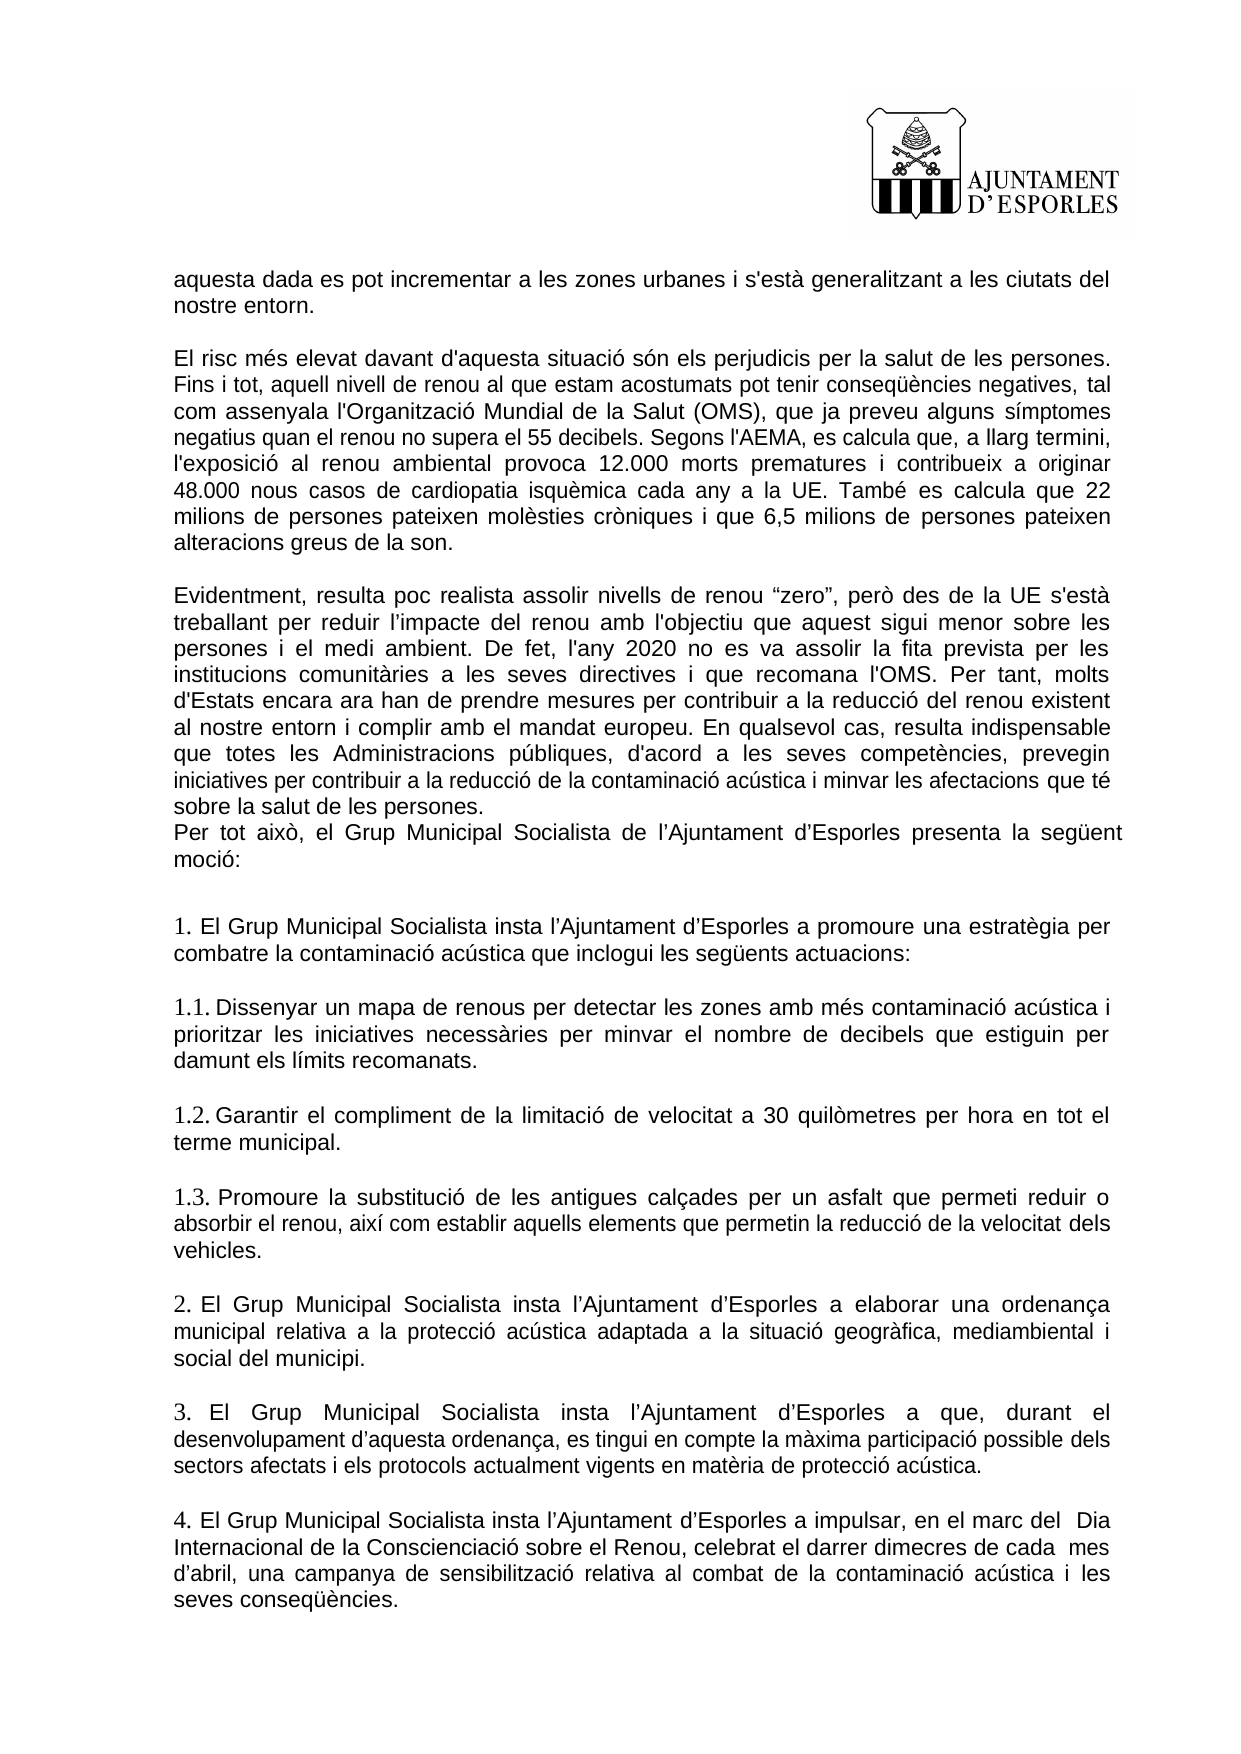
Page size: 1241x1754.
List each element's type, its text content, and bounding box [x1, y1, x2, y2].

picture [845, 86, 1142, 243]
text Per tot això, el Grup Municipal Socialista de l’Ajuntament d’Esporles presenta la següent moció: [173, 819, 1122, 872]
list Garantir el compliment de la limitació de velocitat a 30 quilòmetres per hora en tot el terme municipal. [173, 1100, 1109, 1155]
list Promoure la substitució de les antigues calçades per un asfalt que permeti reduir o absorbir el renou, així com establir aquells elements que permetin la reducció de la velocitat dels vehicles. [173, 1182, 1111, 1263]
text Evidentment, resulta poc realista assolir nivells de renou “zero”, però des de la UE s'està treballant per reduir l’impacte del renou amb l'objectiu que aquest sigui menor sobre les persones i el medi ambient. De fet, l'any 2020 no es va assolir la fita prevista per les institucions comunitàries a les seves directives i que recomana l'OMS. Per tant, molts d'Estats encara ara han de prendre mesures per contribuir a la reducció del renou existent al nostre entorn i complir amb el mandat europeu. En qualsevol cas, resulta indispensable que totes les Administracions públiques, d'acord a les seves competències, prevegin iniciatives per contribuir a la reducció de la contaminació acústica i minvar les afectacions que té sobre la salut de les persones. [173, 582, 1111, 819]
list El Grup Municipal Socialista insta l’Ajuntament d’Esporles a elaborar una ordenança municipal relativa a la protecció acústica adaptada a la situació geogràfica, mediambiental i social del municipi. [173, 1289, 1110, 1371]
list El Grup Municipal Socialista insta l’Ajuntament d’Esporles a promoure una estratègia per combatre la contaminació acústica que inclogui les següents actuacions: [173, 911, 1110, 966]
list El Grup Municipal Socialista insta l’Ajuntament d’Esporles a que, durant el desenvolupament d’aquesta ordenança, es tingui en compte la màxima participació possible dels sectors afectats i els protocols actualment vigents en matèria de protecció acústica. [173, 1397, 1110, 1479]
list El Grup Municipal Socialista insta l’Ajuntament d’Esporles a impulsar, en el marc del Dia Internacional de la Conscienciació sobre el Renou, celebrat el darrer dimecres de cada mes d’abril, una campanya de sensibilització relativa al combat de la contaminació acústica i les seves conseqüències. [173, 1505, 1111, 1613]
list Dissenyar un mapa de renous per detectar les zones amb més contaminació acústica i prioritzar les iniciatives necessàries per minvar el nombre de decibels que estiguin per damunt els límits recomanats. [173, 992, 1110, 1074]
text El risc més elevat davant d'aquesta situació són els perjudicis per la salut de les persones. Fins i tot, aquell nivell de renou al que estam acostumats pot tenir conseqüències negatives, tal com assenyala l'Organització Mundial de la Salut (OMS), que ja preveu alguns símptomes negatius quan el renou no supera el 55 decibels. Segons l'AEMA, es calcula que, a llarg termini, l'exposició al renou ambiental provoca 12.000 morts prematures i contribueix a originar 48.000 nous casos de cardiopatia isquèmica cada any a la UE. També es calcula que 22 milions de persones pateixen molèsties cròniques i que 6,5 milions de persones pateixen alteracions greus de la son. [173, 345, 1111, 556]
